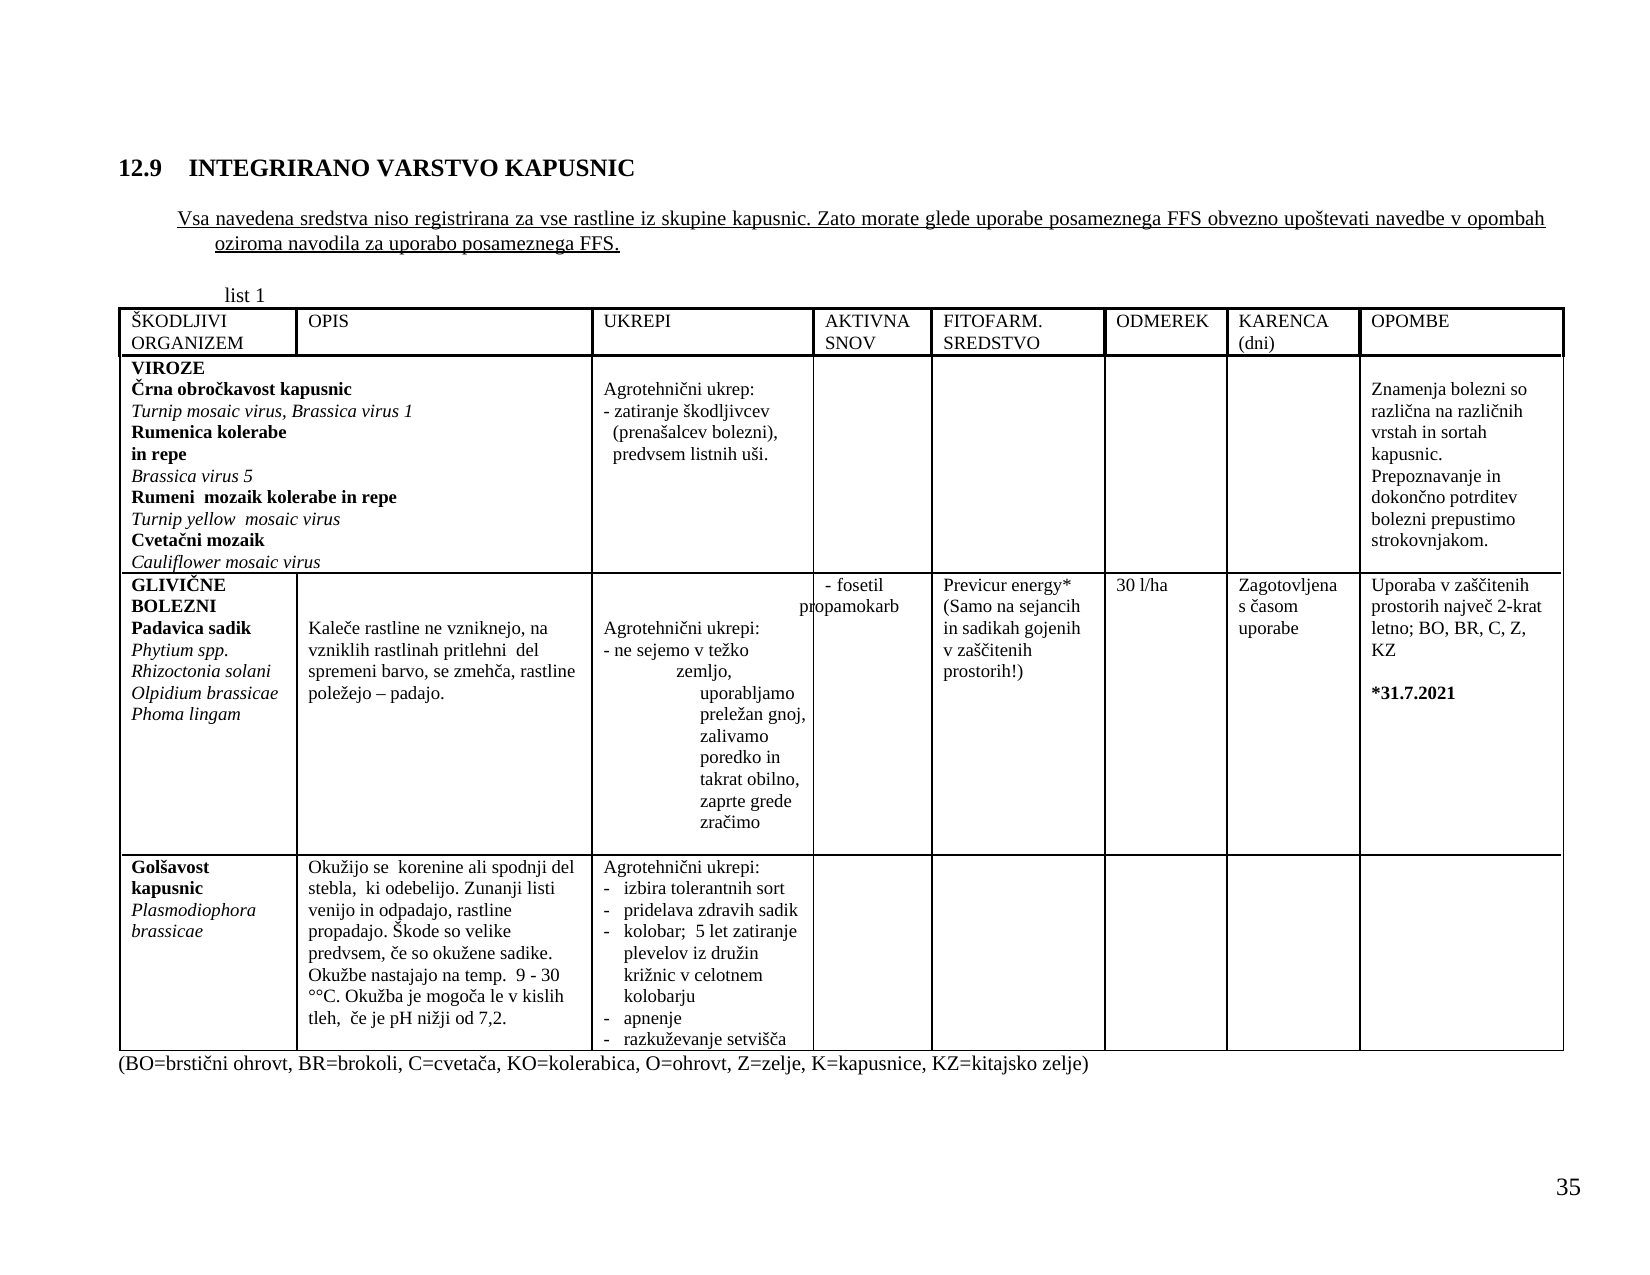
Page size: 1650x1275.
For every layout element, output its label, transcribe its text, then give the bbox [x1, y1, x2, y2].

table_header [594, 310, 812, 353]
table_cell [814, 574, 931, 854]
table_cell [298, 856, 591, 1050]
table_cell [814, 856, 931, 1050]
subtitle InTEGRIRANO VARSTVO KAPUSNIC [118, 153, 1581, 182]
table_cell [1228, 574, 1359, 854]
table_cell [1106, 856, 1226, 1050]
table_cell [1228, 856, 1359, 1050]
text list 1 [177, 254, 1548, 307]
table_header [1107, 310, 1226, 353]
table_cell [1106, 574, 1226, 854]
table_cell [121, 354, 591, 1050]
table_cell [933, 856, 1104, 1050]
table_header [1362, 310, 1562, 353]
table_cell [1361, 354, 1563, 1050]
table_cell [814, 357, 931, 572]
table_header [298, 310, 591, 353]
text Vsa navedena sredstva niso registrirana za vse rastline iz skupine kapusnic. Zato morate glede uporabe posameznega FFS obvezno upoštevati navedbe v opombah oziroma navodila za uporabo posameznega FFS. [177, 206, 1548, 254]
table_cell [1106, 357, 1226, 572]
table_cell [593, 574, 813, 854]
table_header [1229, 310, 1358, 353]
text (BO=brstični ohrovt, BR=brokoli, C=cvetača, KO=kolerabica, O=ohrovt, Z=zelje, K=kapusnice, KZ=kitajsko zelje) [118, 1051, 1581, 1075]
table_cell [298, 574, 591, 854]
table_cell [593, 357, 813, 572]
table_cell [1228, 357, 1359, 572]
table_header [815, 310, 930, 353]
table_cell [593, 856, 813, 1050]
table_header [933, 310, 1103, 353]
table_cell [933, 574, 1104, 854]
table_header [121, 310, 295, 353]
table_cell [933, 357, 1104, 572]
